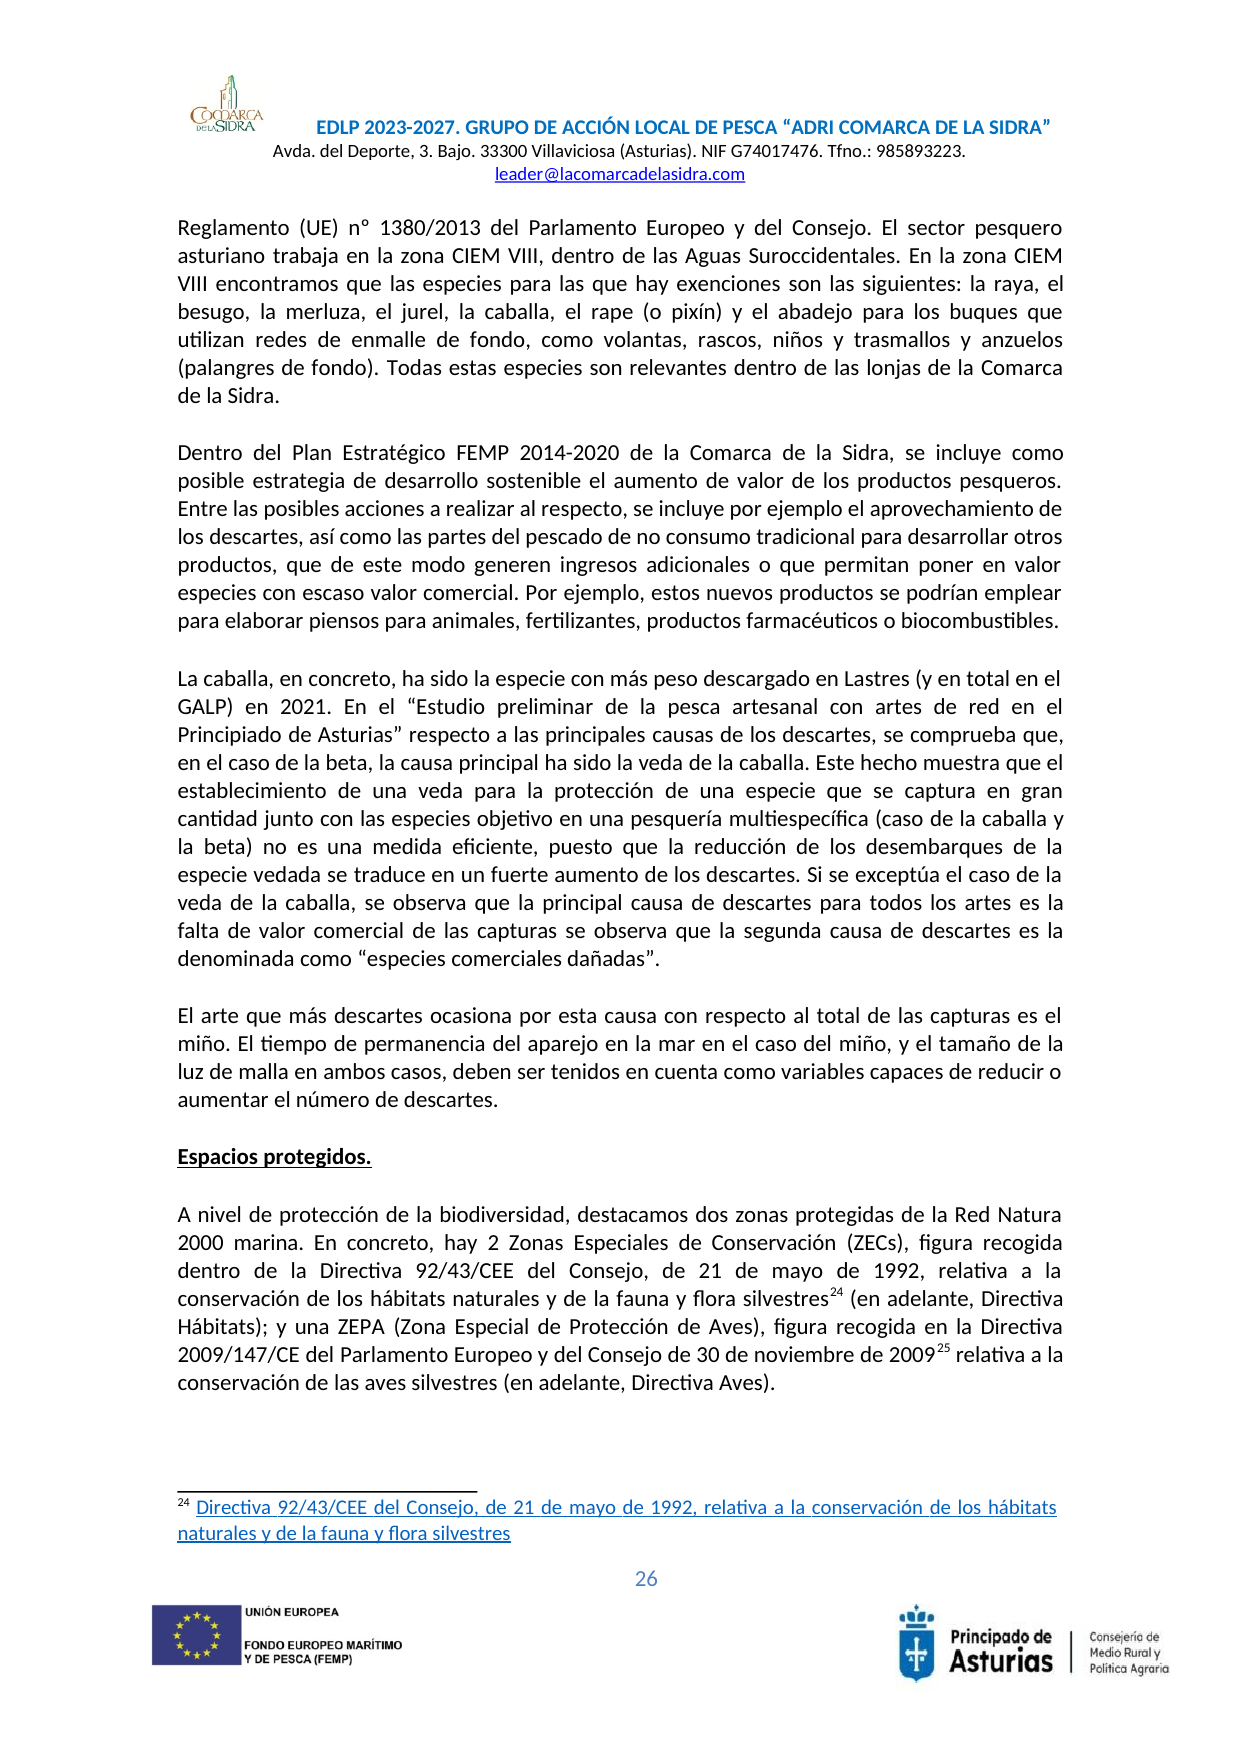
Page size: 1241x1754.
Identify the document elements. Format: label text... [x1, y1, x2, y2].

text A nivel de protección de la biodiversidad, destacamos dos zonas protegidas de la Red Natura 2000 marina. En concreto, hay 2 Zonas Especiales de Conservación (ZECs), figura recogida dentro de la Directiva 92/43/CEE del Consejo, de 21 de mayo de 1992, relativa a la conservación de los hábitats naturales y de la fauna y flora silvestres24 (en adelante, Directiva Hábitats); y una ZEPA (Zona Especial de Protección de Aves), figura recogida en la Directiva 2009/147/CE del Parlamento Europeo y del Consejo de 30 de noviembre de 200925 relativa a la conservación de las aves silvestres (en adelante, Directiva Aves). [177, 1200, 1064, 1396]
picture [190, 75, 264, 132]
picture [150, 1603, 403, 1668]
text 24 Directiva 92/43/CEE del Consejo, de 21 de mayo de 1992, relativa a la conservación de los hábitats naturales y de la fauna y flora silvestres [177, 1494, 1065, 1545]
text Espacios protegidos. [177, 1142, 1142, 1170]
text Reglamento (UE) nº 1380/2013 del Parlamento Europeo y del Consejo. El sector pesquero asturiano trabaja en la zona CIEM VIII, dentro de las Aguas Suroccidentales. En la zona CIEM VIII encontramos que las especies para las que hay exenciones son las siguientes: la raya, el besugo, la merluza, el jurel, la caballa, el rape (o pixín) y el abadejo para los buques que utilizan redes de enmalle de fondo, como volantas, rascos, niños y trasmallos y anzuelos (palangres de fondo). Todas estas especies son relevantes dentro de las lonjas de la Comarca de la Sidra. [177, 213, 1064, 409]
text El arte que más descartes ocasiona por esta causa con respecto al total de las capturas es el miño. El tiempo de permanencia del aparejo en la mar en el caso del miño, y el tamaño de la luz de malla en ambos casos, deben ser tenidos en cuenta como variables capaces de reducir o aumentar el número de descartes. [177, 1001, 1064, 1113]
text Dentro del Plan Estratégico FEMP 2014-2020 de la Comarca de la Sidra, se incluye como posible estrategia de desarrollo sostenible el aumento de valor de los productos pesqueros. Entre las posibles acciones a realizar al respecto, se incluye por ejemplo el aprovechamiento de los descartes, así como las partes del pescado de no consumo tradicional para desarrollar otros productos, que de este modo generen ingresos adicionales o que permitan poner en valor especies con escaso valor comercial. Por ejemplo, estos nuevos productos se podrían emplear para elaborar piensos para animales, fertilizantes, productos farmacéuticos o biocombustibles. [177, 438, 1064, 634]
picture [895, 1603, 1171, 1691]
text La caballa, en concreto, ha sido la especie con más peso descargado en Lastres (y en total en el GALP) en 2021. En el “Estudio preliminar de la pesca artesanal con artes de red en el Principiado de Asturias” respecto a las principales causas de los descartes, se comprueba que, en el caso de la beta, la causa principal ha sido la veda de la caballa. Este hecho muestra que el establecimiento de una veda para la protección de una especie que se captura en gran cantidad junto con las especies objetivo en una pesquería multiespecífica (caso de la caballa y la beta) no es una medida eficiente, puesto que la reducción de los desembarques de la especie vedada se traduce en un fuerte aumento de los descartes. Si se exceptúa el caso de la veda de la caballa, se observa que la principal causa de descartes para todos los artes es la falta de valor comercial de las capturas se observa que la segunda causa de descartes es la denominada como “especies comerciales dañadas”. [177, 664, 1064, 972]
